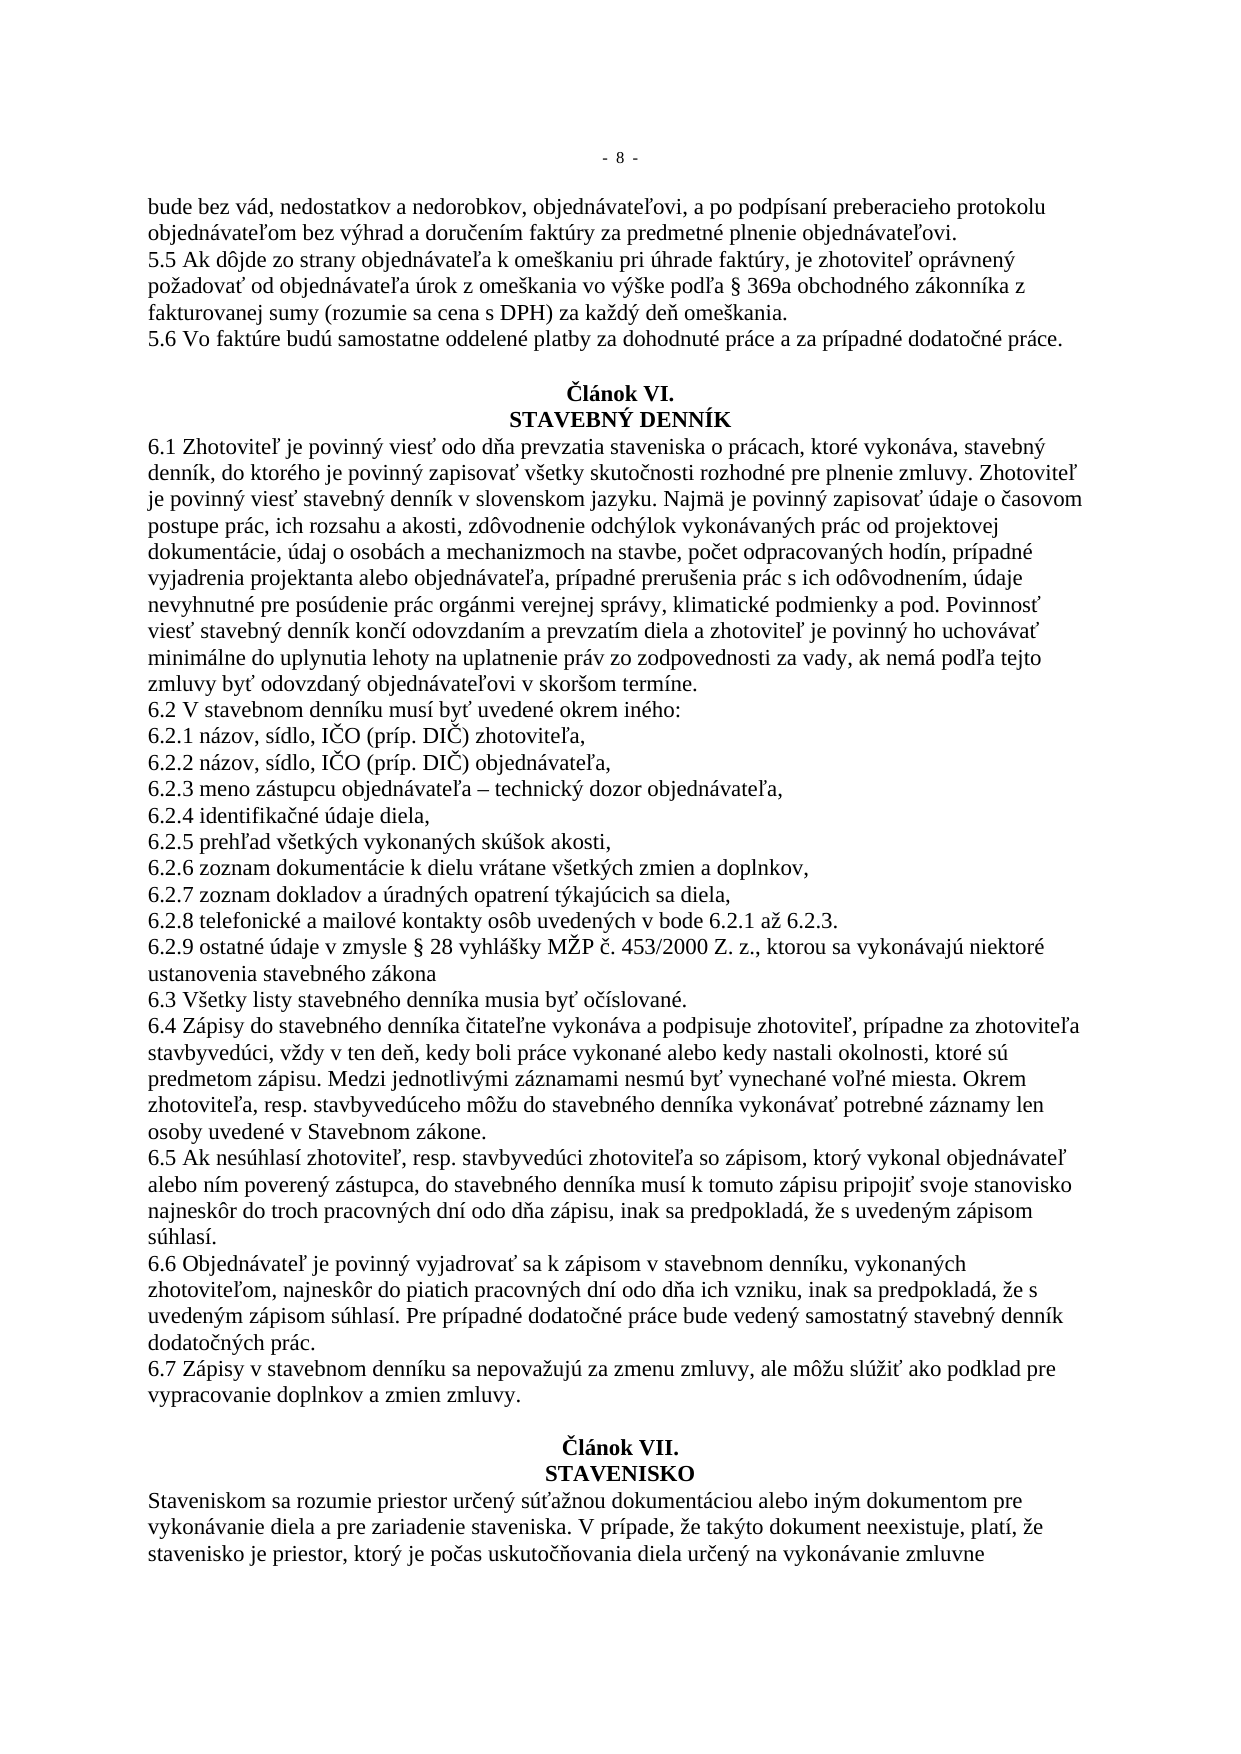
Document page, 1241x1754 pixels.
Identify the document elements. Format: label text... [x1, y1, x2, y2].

text 6.2 V stavebnom denníku musí byť uvedené okrem iného: [148, 696, 1093, 723]
text - 8 - [148, 148, 1093, 167]
text 6.2.9 ostatné údaje v zmysle § 28 vyhlášky MŽP č. 453/2000 Z. z., ktorou sa vykonávajú niektoré ustanovenia stavebného zákona [148, 933, 1093, 986]
text 6.5 Ak nesúhlasí zhotoviteľ, resp. stavbyvedúci zhotoviteľa so zápisom, ktorý vykonal objednávateľ alebo ním poverený zástupca, do stavebného denníka musí k tomuto zápisu pripojiť svoje stanovisko najneskôr do troch pracovných dní odo dňa zápisu, inak sa predpokladá, že s uvedeným zápisom súhlasí. [148, 1144, 1093, 1250]
text 6.7 Zápisy v stavebnom denníku sa nepovažujú za zmenu zmluvy, ale môžu slúžiť ako podklad pre vypracovanie doplnkov a zmien zmluvy. [148, 1355, 1093, 1408]
text STAVEBNÝ DENNÍK [148, 406, 1093, 433]
text 6.3 Všetky listy stavebného denníka musia byť očíslované. [148, 986, 1093, 1012]
text 5.5 Ak dôjde zo strany objednávateľa k omeškaniu pri úhrade faktúry, je zhotoviteľ oprávnený požadovať od objednávateľa úrok z omeškania vo výške podľa § 369a obchodného zákonníka z fakturovanej sumy (rozumie sa cena s DPH) za každý deň omeškania. [148, 246, 1093, 325]
text Staveniskom sa rozumie priestor určený súťažnou dokumentáciou alebo iným dokumentom pre vykonávanie diela a pre zariadenie staveniska. V prípade, že takýto dokument neexistuje, platí, že stavenisko je priestor, ktorý je počas uskutočňovania diela určený na vykonávanie zmluvne [148, 1487, 1093, 1566]
text 6.2.6 zoznam dokumentácie k dielu vrátane všetkých zmien a doplnkov, [148, 854, 1093, 881]
text 6.4 Zápisy do stavebného denníka čitateľne vykonáva a podpisuje zhotoviteľ, prípadne za zhotoviteľa stavbyvedúci, vždy v ten deň, kedy boli práce vykonané alebo kedy nastali okolnosti, ktoré sú predmetom zápisu. Medzi jednotlivými záznamami nesmú byť vynechané voľné miesta. Okrem zhotoviteľa, resp. stavbyvedúceho môžu do stavebného denníka vykonávať potrebné záznamy len osoby uvedené v Stavebnom zákone. [148, 1012, 1093, 1144]
text 6.2.8 telefonické a mailové kontakty osôb uvedených v bode 6.2.1 až 6.2.3. [148, 907, 1093, 933]
text 6.6 Objednávateľ je povinný vyjadrovať sa k zápisom v stavebnom denníku, vykonaných zhotoviteľom, najneskôr do piatich pracovných dní odo dňa ich vzniku, inak sa predpokladá, že s uvedeným zápisom súhlasí. Pre prípadné dodatočné práce bude vedený samostatný stavebný denník dodatočných prác. [148, 1250, 1093, 1355]
text 5.6 Vo faktúre budú samostatne oddelené platby za dohodnuté práce a za prípadné dodatočné práce. [148, 325, 1093, 351]
text bude bez vád, nedostatkov a nedorobkov, objednávateľovi, a po podpísaní preberacieho protokolu objednávateľom bez výhrad a doručením faktúry za predmetné plnenie objednávateľovi. [148, 193, 1093, 246]
text 6.2.3 meno zástupcu objednávateľa – technický dozor objednávateľa, [148, 775, 1093, 802]
text 6.2.5 prehľad všetkých vykonaných skúšok akosti, [148, 828, 1093, 854]
text Článok VII. [148, 1434, 1093, 1461]
text 6.2.2 názov, sídlo, IČO (príp. DIČ) objednávateľa, [148, 749, 1093, 775]
text 6.2.7 zoznam dokladov a úradných opatrení týkajúcich sa diela, [148, 881, 1093, 907]
text 6.1 Zhotoviteľ je povinný viesť odo dňa prevzatia staveniska o prácach, ktoré vykonáva, stavebný denník, do ktorého je povinný zapisovať všetky skutočnosti rozhodné pre plnenie zmluvy. Zhotoviteľ je povinný viesť stavebný denník v slovenskom jazyku. Najmä je povinný zapisovať údaje o časovom postupe prác, ich rozsahu a akosti, zdôvodnenie odchýlok vykonávaných prác od projektovej dokumentácie, údaj o osobách a mechanizmoch na stavbe, počet odpracovaných hodín, prípadné vyjadrenia projektanta alebo objednávateľa, prípadné prerušenia prác s ich odôvodnením, údaje nevyhnutné pre posúdenie prác orgánmi verejnej správy, klimatické podmienky a pod. Povinnosť viesť stavebný denník končí odovzdaním a prevzatím diela a zhotoviteľ je povinný ho uchovávať minimálne do uplynutia lehoty na uplatnenie práv zo zodpovednosti za vady, ak nemá podľa tejto zmluvy byť odovzdaný objednávateľovi v skoršom termíne. [148, 433, 1093, 696]
text 6.2.4 identifikačné údaje diela, [148, 802, 1093, 828]
text Článok VI. [148, 380, 1093, 406]
text 6.2.1 názov, sídlo, IČO (príp. DIČ) zhotoviteľa, [148, 723, 1093, 749]
text STAVENISKO [148, 1461, 1093, 1487]
